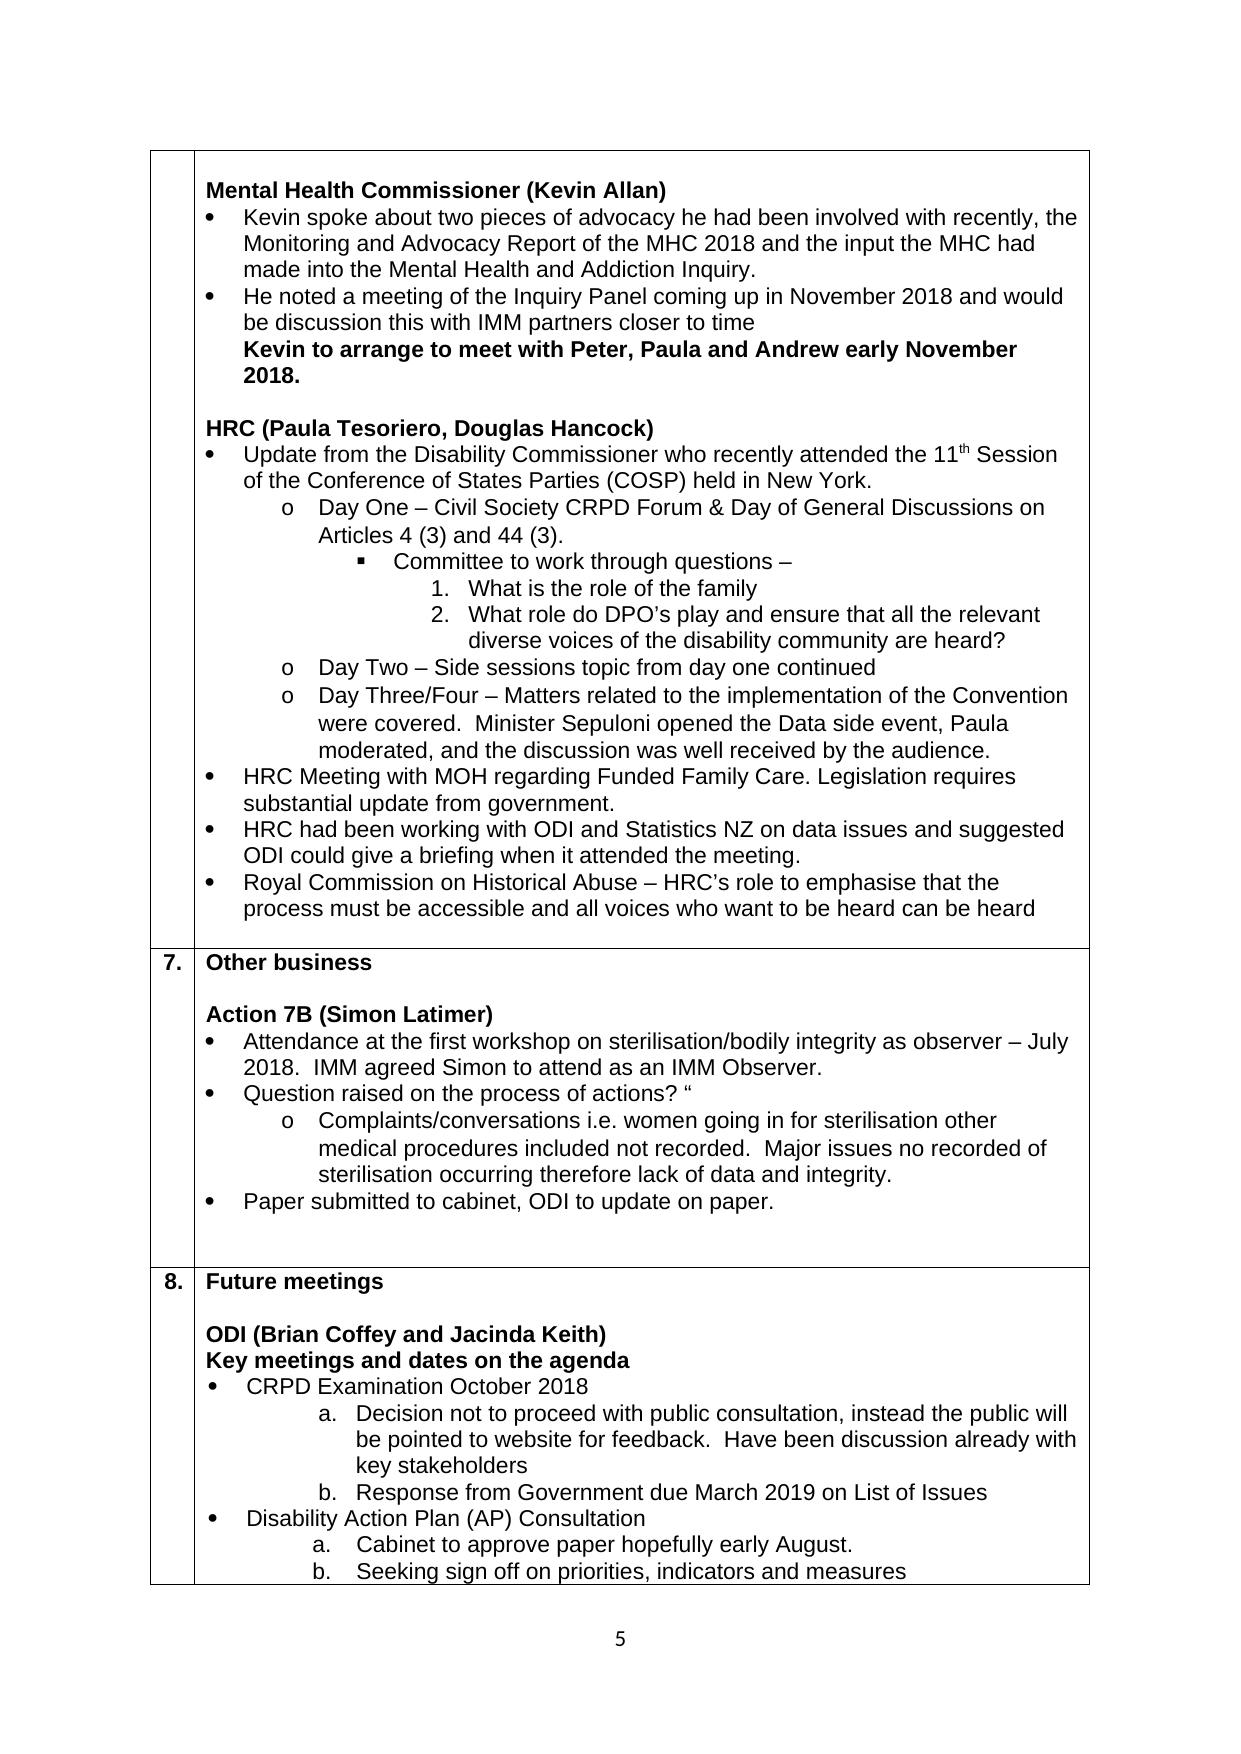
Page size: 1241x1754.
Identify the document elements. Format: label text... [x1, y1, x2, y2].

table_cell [195, 1268, 1089, 1584]
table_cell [195, 151, 1089, 948]
table_cell 8. [151, 1268, 194, 1584]
table_cell 7. [151, 949, 194, 1267]
table_cell 6. [151, 151, 194, 948]
table_cell Other business Action 7B (Simon Latimer) Attendance at the first workshop on sterilisation/bodily integrity as observer – July 2018. IMM agreed Simon to attend as an IMM Observer. Question raised on the process of actions? “ Complaints/conversations i.e. women going in for sterilisation other medical procedures included not recorded. Major issues no recorded of sterilisation occurring therefore lack of data and integrity. Paper submitted to cabinet, ODI to update on paper. [195, 949, 1089, 1267]
